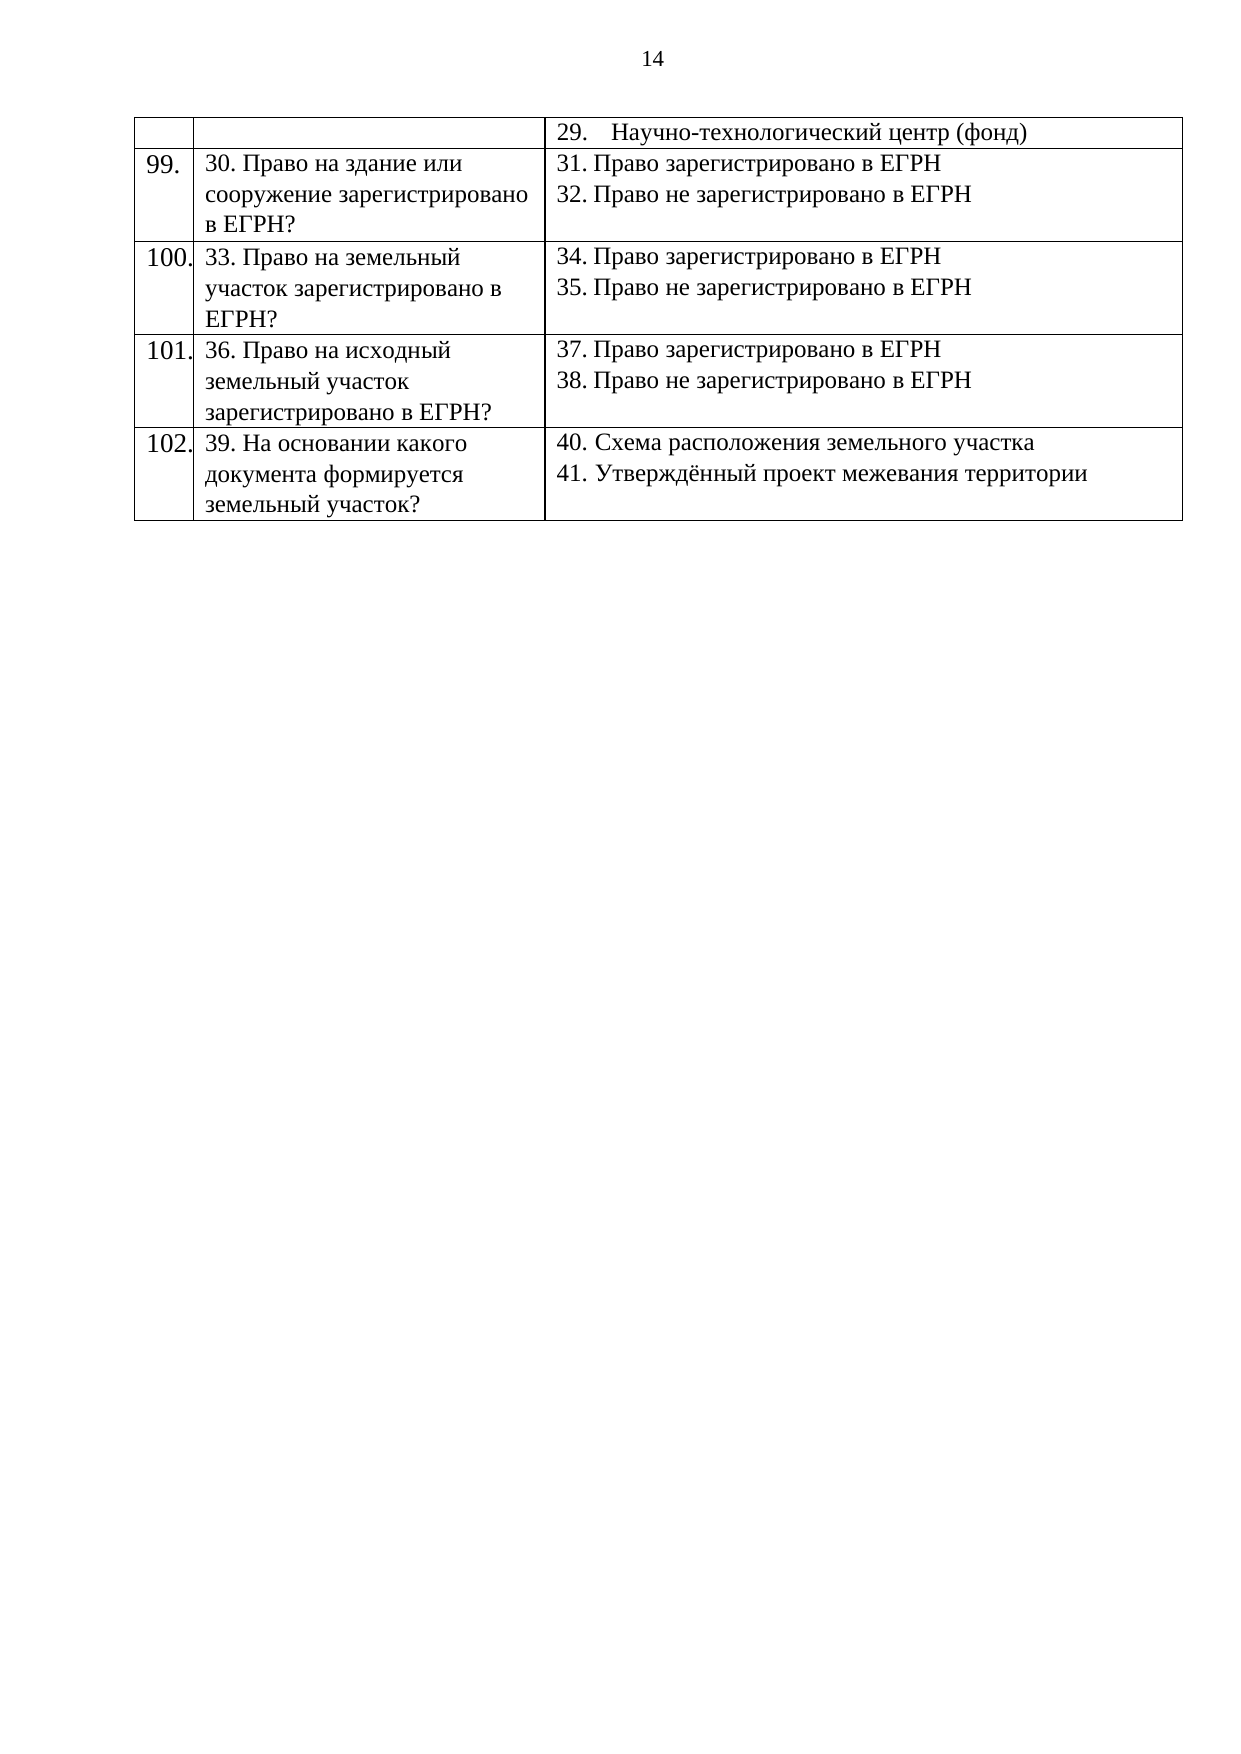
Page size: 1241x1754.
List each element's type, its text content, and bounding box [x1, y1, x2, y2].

table_header 29. Научно-технологический центр (фонд) [546, 118, 1182, 148]
table_cell Право зарегистрировано в ЕГРН Право не зарегистрировано в ЕГРН [546, 149, 1182, 241]
table_cell 100. [135, 242, 193, 334]
table_cell 39. На основании какого документа формируется земельный участок? [194, 428, 544, 520]
table_cell Право зарегистрировано в ЕГРН Право не зарегистрировано в ЕГРН [546, 242, 1182, 334]
table_cell Схема расположения земельного участка Утверждённый проект межевания территории [546, 428, 1182, 520]
table_header [135, 118, 193, 148]
table_cell Право зарегистрировано в ЕГРН Право не зарегистрировано в ЕГРН [546, 335, 1182, 427]
table_cell 30. Право на здание или сооружение зарегистрировано в ЕГРН? [194, 149, 544, 241]
table_cell 101. [135, 335, 193, 427]
table_cell 102. [135, 428, 193, 520]
table_cell 99. [135, 149, 193, 241]
table_cell 36. Право на исходный земельный участок зарегистрировано в ЕГРН? [194, 335, 544, 427]
table_cell 33. Право на земельный участок зарегистрировано в ЕГРН? [194, 242, 544, 334]
table_header [194, 118, 544, 148]
